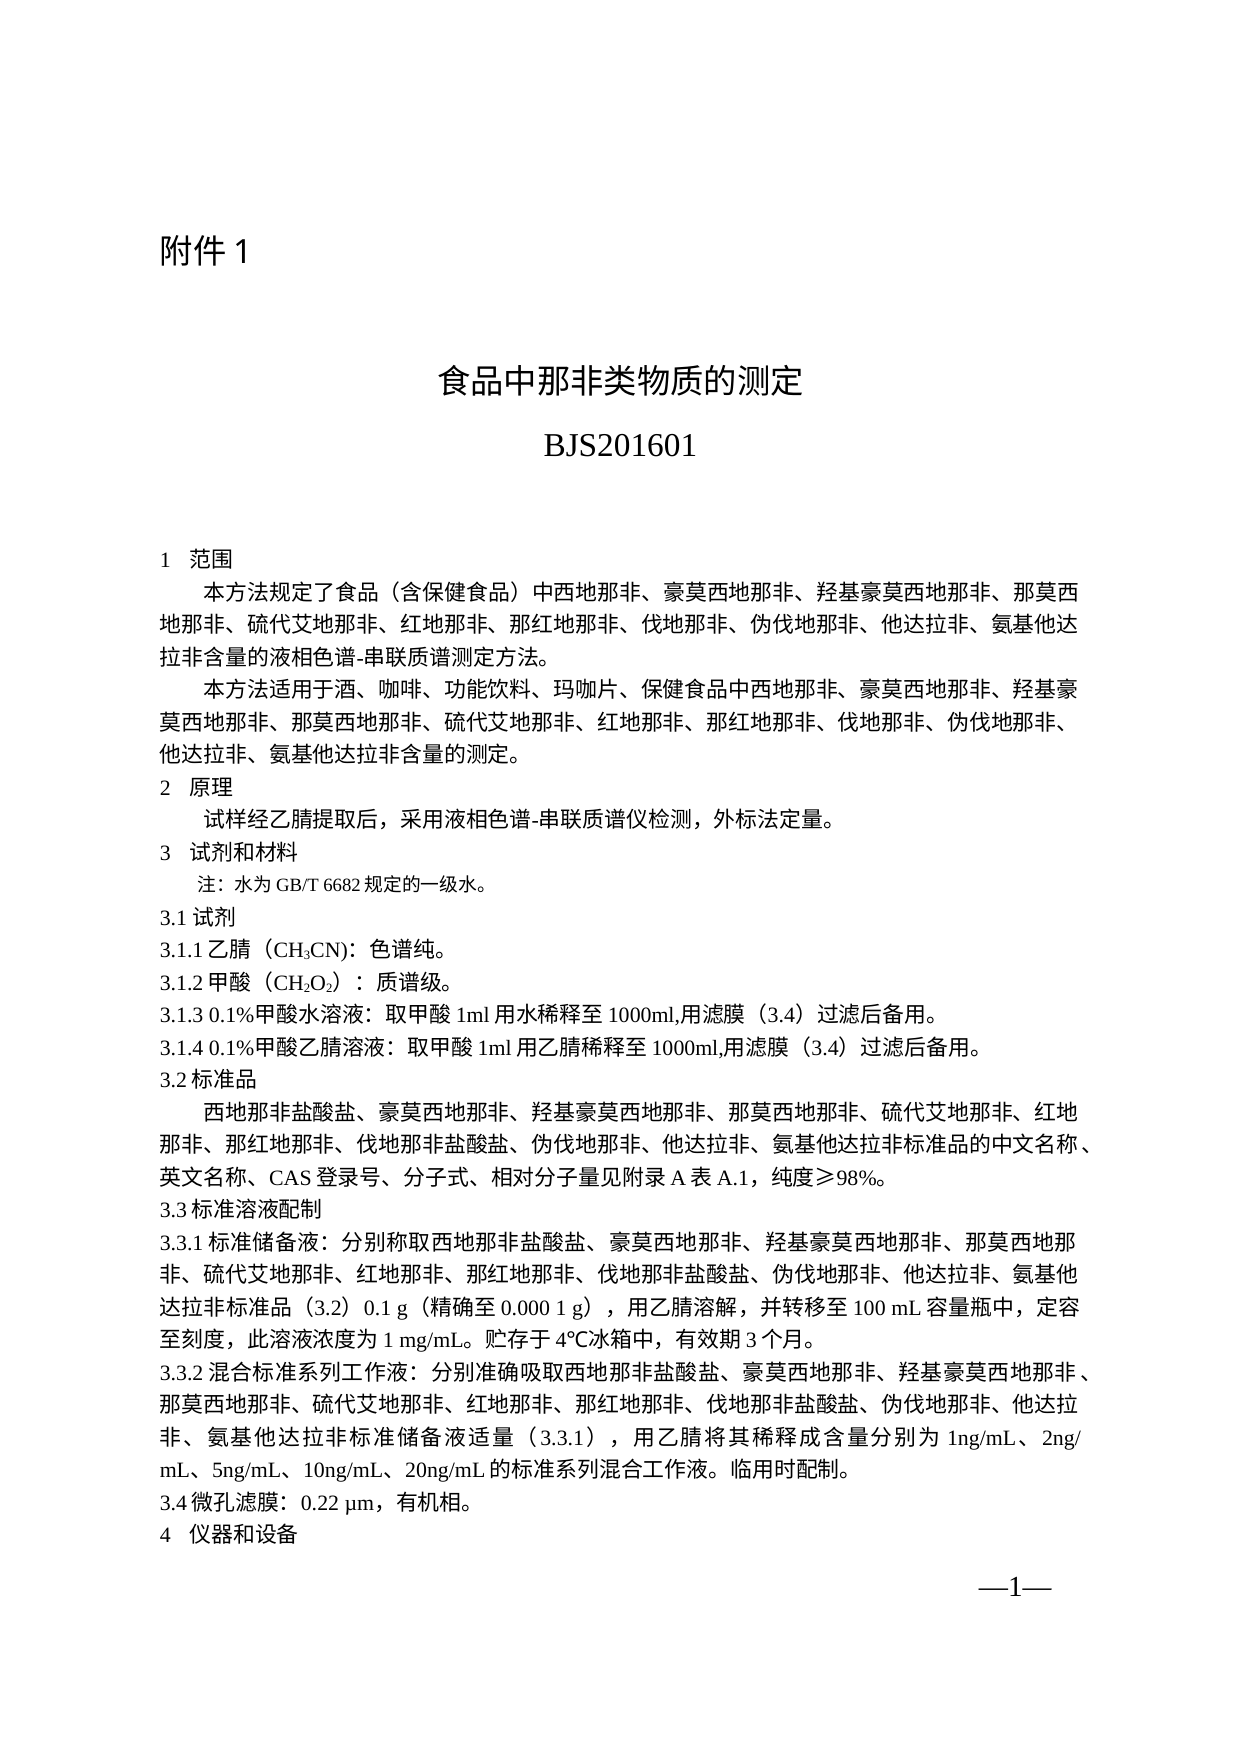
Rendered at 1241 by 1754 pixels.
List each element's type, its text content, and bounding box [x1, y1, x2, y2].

list 试剂和材料 [159, 834, 1081, 867]
text 3.4微孔滤膜：0.22 µm，有机相。 [159, 1484, 1081, 1517]
text 3.1.1乙腈（CH3CN)：色谱纯。 [159, 932, 1081, 964]
text 3.2标准品 [159, 1062, 1081, 1094]
text 3.3标准溶液配制 [159, 1192, 1081, 1224]
list 仪器和设备 [159, 1517, 1081, 1549]
list 范围 [159, 542, 1081, 574]
text BJS201601 [159, 412, 1081, 477]
text 附件1 [159, 217, 1081, 282]
text 3.1 试剂 [159, 899, 1081, 932]
text 3.1.4 0.1%甲酸乙腈溶液：取甲酸1ml用乙腈稀释至1000ml,用滤膜（3.4）过滤后备用。 [159, 1029, 1081, 1062]
text 西地那非盐酸盐、豪莫西地那非、羟基豪莫西地那非、那莫西地那非、硫代艾地那非、红地那非、那红地那非、伐地那非盐酸盐、伪伐地那非、他达拉非、氨基他达拉非标准品的中文名称、英文名称、CAS登录号、分子式、相对分子量见附录A表A.1，纯度≥98%。 [159, 1094, 1081, 1192]
text 3.1.2甲酸（CH2O2）：质谱级。 [159, 964, 1081, 997]
text 试样经乙腈提取后，采用液相色谱-串联质谱仪检测，外标法定量。 [159, 802, 1081, 834]
text 3.3.1标准储备液：分别称取西地那非盐酸盐、豪莫西地那非、羟基豪莫西地那非、那莫西地那非、硫代艾地那非、红地那非、那红地那非、伐地那非盐酸盐、伪伐地那非、他达拉非、氨基他达拉非标准品（3.2）0.1 g（精确至0.000 1 g），用乙腈溶解，并转移至100 mL容量瓶中，定容至刻度，此溶液浓度为1 mg/mL。贮存于4℃冰箱中，有效期3个月。 [159, 1224, 1081, 1354]
list 原理 [159, 769, 1081, 802]
text 3.1.3 0.1%甲酸水溶液：取甲酸1ml用水稀释至1000ml,用滤膜（3.4）过滤后备用。 [159, 997, 1081, 1029]
text 3.3.2混合标准系列工作液：分别准确吸取西地那非盐酸盐、豪莫西地那非、羟基豪莫西地那非、那莫西地那非、硫代艾地那非、红地那非、那红地那非、伐地那非盐酸盐、伪伐地那非、他达拉非、氨基他达拉非标准储备液适量（3.3.1），用乙腈将其稀释成含量分别为1ng/mL、2ng/mL、5ng/mL、10ng/mL、20ng/mL的标准系列混合工作液。临用时配制。 [159, 1354, 1081, 1484]
text 本方法适用于酒、咖啡、功能饮料、玛咖片、保健食品中西地那非、豪莫西地那非、羟基豪莫西地那非、那莫西地那非、硫代艾地那非、红地那非、那红地那非、伐地那非、伪伐地那非、他达拉非、氨基他达拉非含量的测定。 [159, 672, 1081, 769]
text 食品中那非类物质的测定 [159, 347, 1081, 412]
text 注：水为GB/T 6682规定的一级水。 [159, 867, 1081, 899]
text 本方法规定了食品（含保健食品）中西地那非、豪莫西地那非、羟基豪莫西地那非、那莫西地那非、硫代艾地那非、红地那非、那红地那非、伐地那非、伪伐地那非、他达拉非、氨基他达拉非含量的液相色谱-串联质谱测定方法。 [159, 574, 1081, 672]
